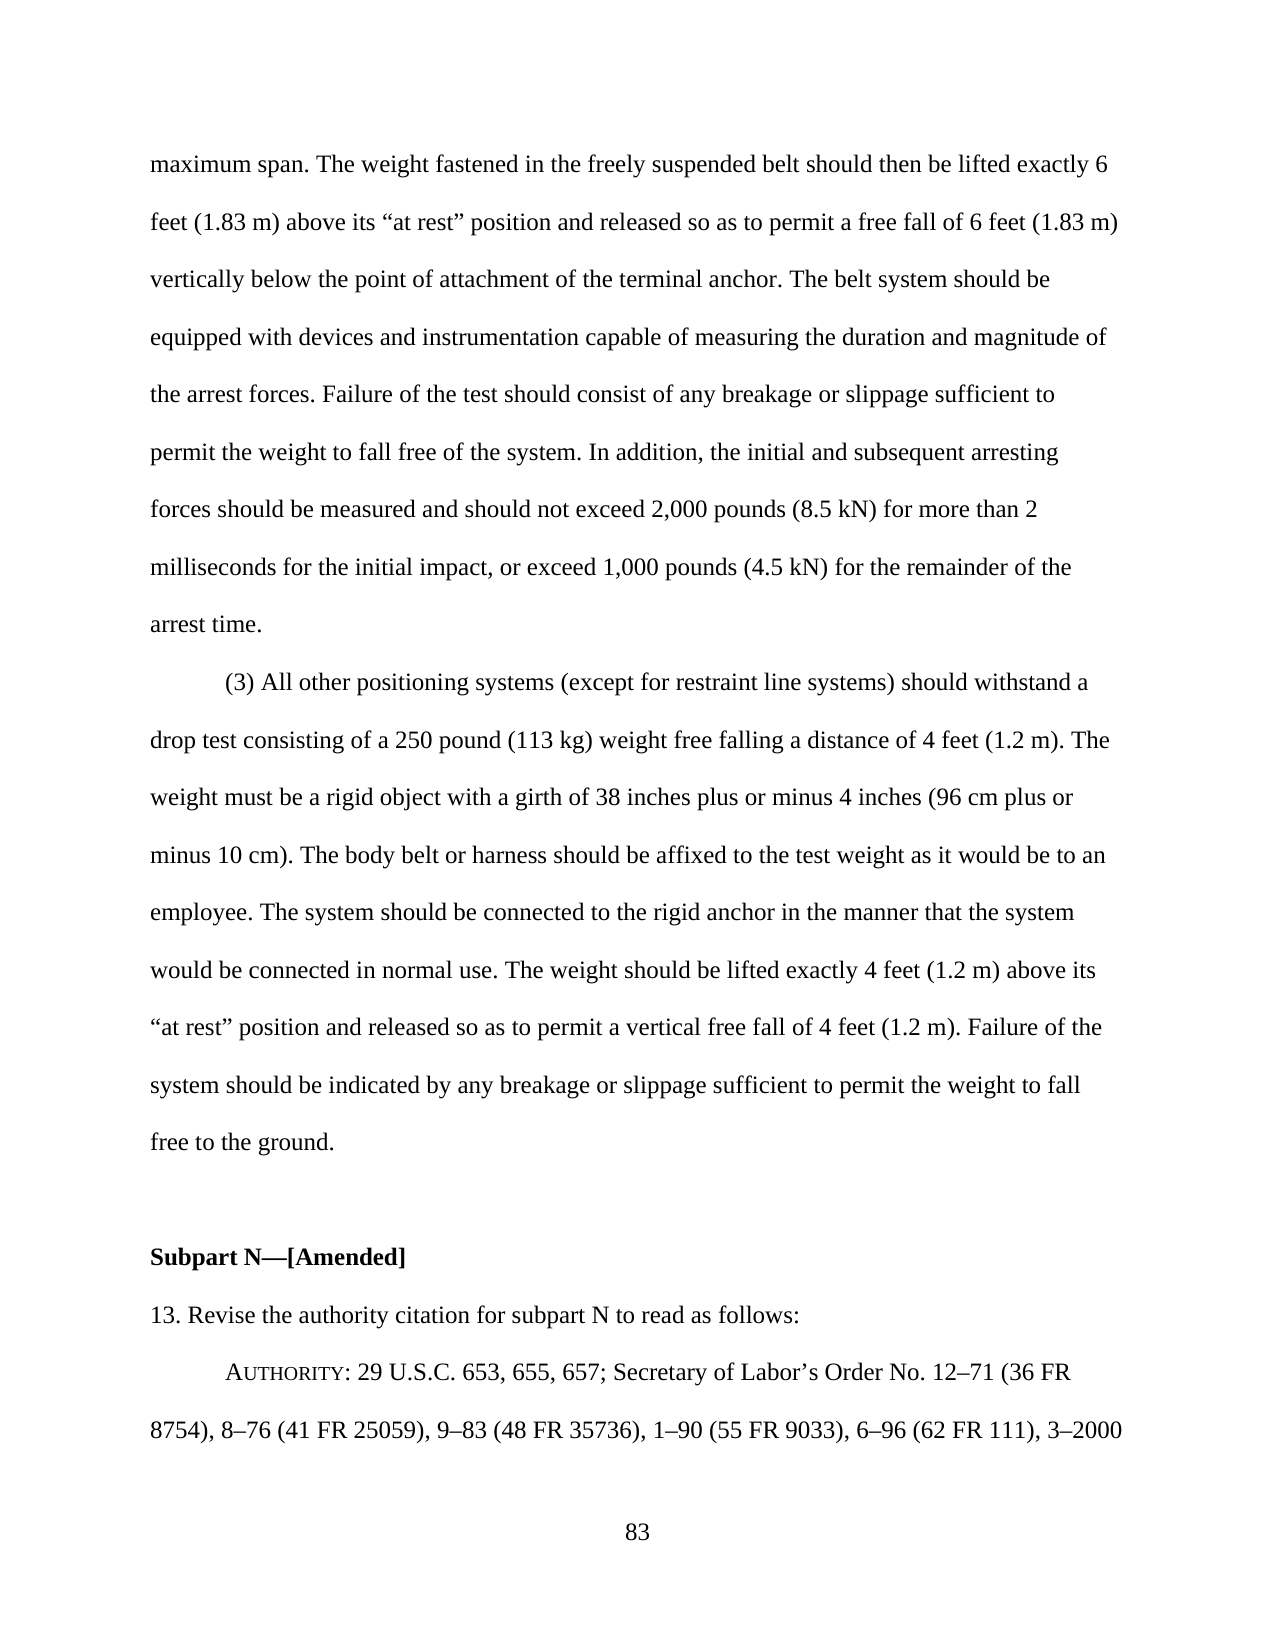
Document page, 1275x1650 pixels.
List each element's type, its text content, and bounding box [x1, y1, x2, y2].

subtitle Subpart N—[Amended] [150, 1242, 1135, 1271]
text 8754), 8–76 (41 FR 25059), 9–83 (48 FR 35736), 1–90 (55 FR 9033), 6–96 (62 FR 111), 3–2000 [150, 1415, 1135, 1443]
text maximum span. The weight fastened in the freely suspended belt should then be lifted exactly 6 feet (1.83 m) above its “at rest” position and released so as to permit a free fall of 6 feet (1.83 m) vertically below the point of attachment of the terminal anchor. The belt system should be equipped with devices and instrumentation capable of measuring the duration and magnitude of the arrest forces. Failure of the test should consist of any breakage or slippage sufficient to permit the weight to fall free of the system. In addition, the initial and subsequent arresting forces should be measured and should not exceed 2,000 pounds (8.5 kN) for more than 2 milliseconds for the initial impact, or exceed 1,000 pounds (4.5 kN) for the remainder of the arrest time. [150, 149, 1120, 638]
list All other positioning systems (except for restraint line systems) should withstand a drop test consisting of a 250 pound (113 kg) weight free falling a distance of 4 feet (1.2 m). The weight must be a rigid object with a girth of 38 inches plus or minus 4 inches (96 cm plus or minus 10 cm). The body belt or harness should be affixed to the test weight as it would be to an employee. The system should be connected to the rigid anchor in the manner that the system would be connected in normal use. The weight should be lifted exactly 4 feet (1.2 m) above its “at rest” position and released so as to permit a vertical free fall of 4 feet (1.2 m). Failure of the system should be indicated by any breakage or slippage sufficient to permit the weight to fall free to the ground. [150, 667, 1117, 1156]
text AUTHORITY: 29 U.S.C. 653, 655, 657; Secretary of Labor’s Order No. 12–71 (36 FR [225, 1357, 1135, 1386]
list Revise the authority citation for subpart N to read as follows: [150, 1300, 1135, 1328]
